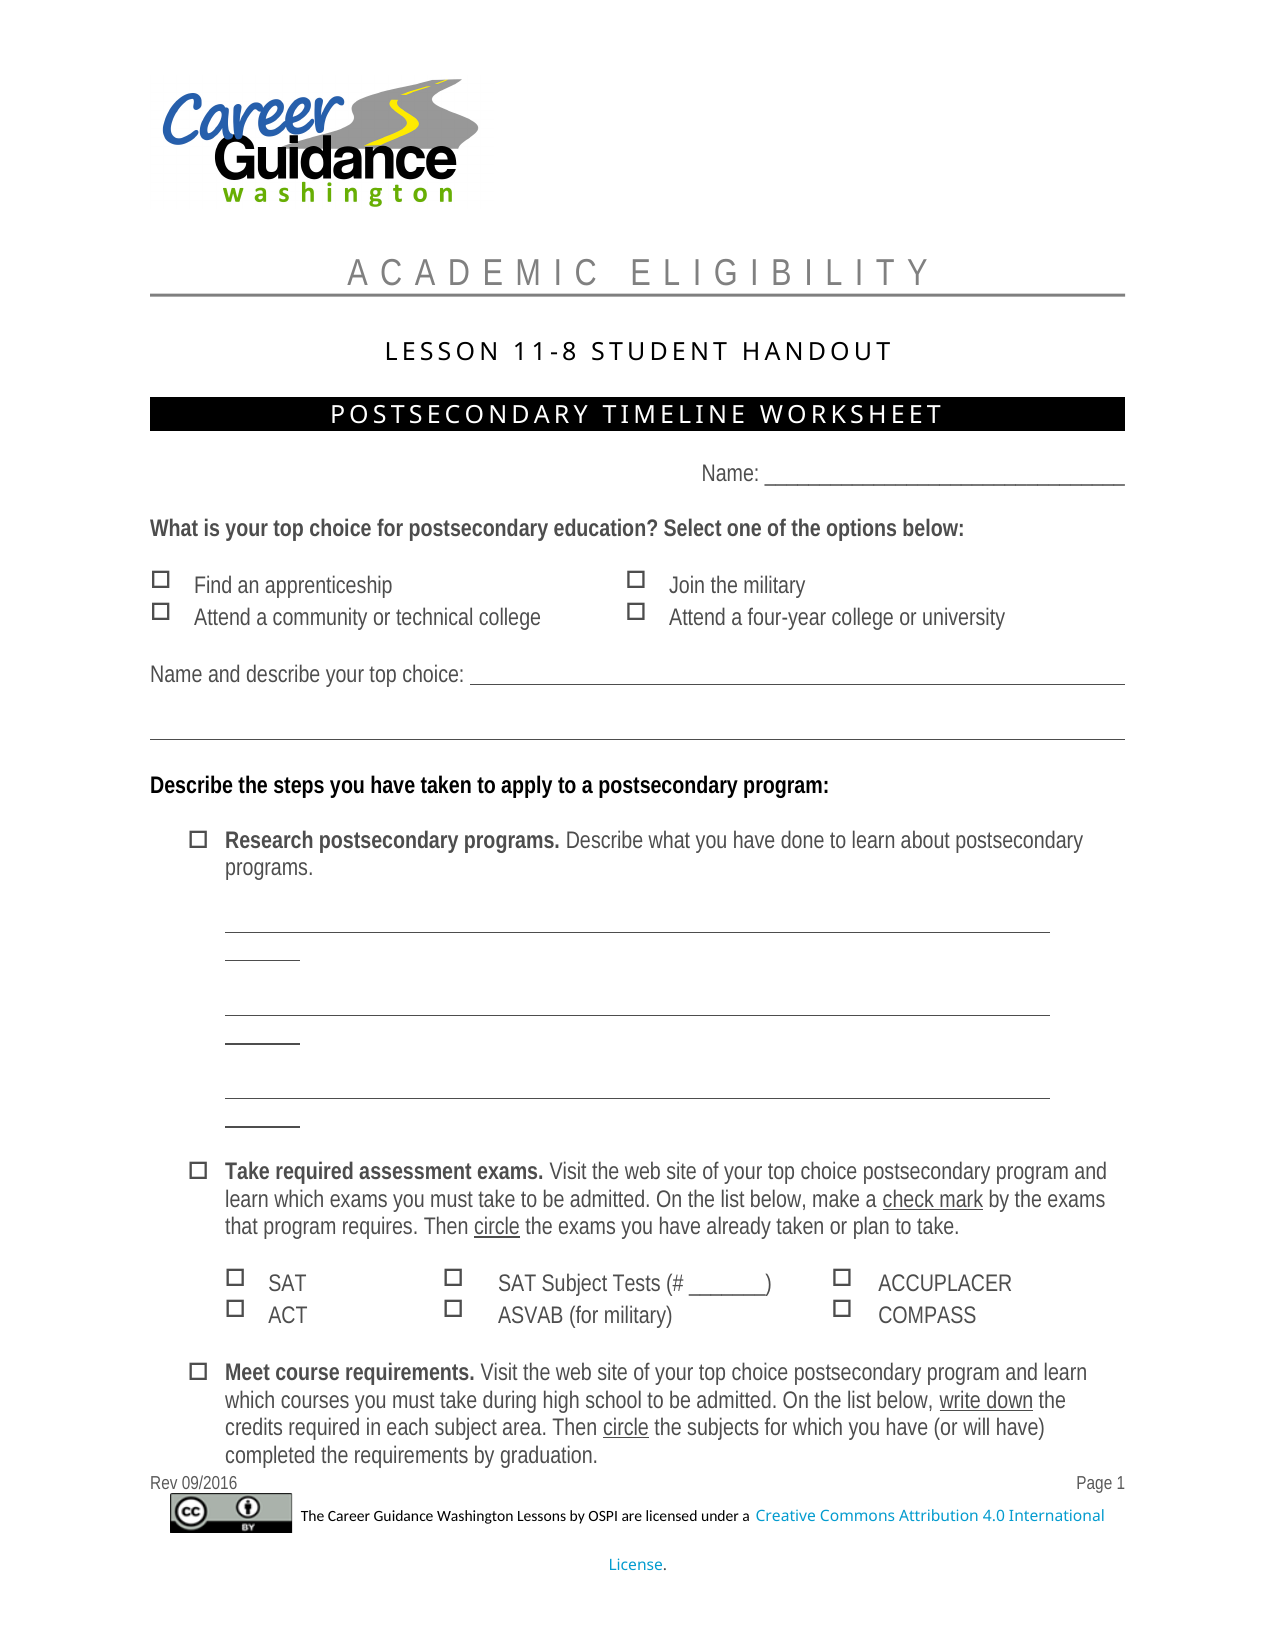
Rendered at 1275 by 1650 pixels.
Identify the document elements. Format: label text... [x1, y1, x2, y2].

table_header Join the military [658, 570, 1136, 601]
picture [982, 1511, 991, 1521]
table_cell [431, 1299, 487, 1331]
picture [909, 1511, 915, 1518]
table_header [213, 1268, 257, 1299]
picture [170, 1493, 293, 1533]
table_header [614, 570, 658, 601]
table_cell [139, 601, 183, 633]
table_header [139, 570, 183, 601]
table_header [431, 1268, 487, 1299]
table_header SAT [257, 1268, 431, 1299]
text POSTSECONDARY TIMELINE WORKSHEET [150, 397, 1125, 431]
table_cell Attend a community or technical college [183, 601, 614, 633]
table_cell COMPASS [867, 1299, 1045, 1331]
list Research postsecondary programs. Describe what you have done to learn about postsecondary programs. [187, 826, 1125, 881]
table_header [820, 1268, 867, 1299]
table_cell [614, 601, 658, 633]
text Name and describe your top choice: [150, 660, 1125, 688]
table_header Find an apprenticeship [183, 570, 614, 601]
text Name: _________________________________ [150, 459, 1125, 487]
table_header ACCUPLACER [867, 1268, 1045, 1299]
picture [1045, 1512, 1050, 1521]
text What is your top choice for postsecondary education? Select one of the options below: [150, 514, 1125, 542]
picture [150, 75, 494, 209]
table_header SAT Subject Tests (# _______) [487, 1268, 820, 1299]
table_cell ACT [257, 1299, 431, 1331]
list Take required assessment exams. Visit the web site of your top choice postsecondary program and learn which exams you must take to be admitted. On the list below, make a check mark by the exams that program requires. Then circle the exams you have already taken or plan to take. [187, 1157, 1125, 1240]
text ACADEMIC ELIGIBILITY [150, 251, 1125, 293]
picture [1023, 1511, 1028, 1521]
table_cell Attend a four-year college or university [658, 601, 1136, 633]
text LESSON 11-8 STUDENT HANDOUT [150, 334, 1125, 368]
table_cell ASVAB (for military) [487, 1299, 820, 1331]
picture [854, 1512, 859, 1521]
picture [931, 1509, 936, 1521]
list Meet course requirements. Visit the web site of your top choice postsecondary program and learn which courses you must take during high school to be admitted. On the list below, write down the credits required in each subject area. Then circle the subjects for which you have (or will have) completed the requirements by graduation. [187, 1358, 1125, 1468]
table_cell [213, 1299, 257, 1331]
table_cell [820, 1299, 867, 1331]
text Describe the steps you have taken to apply to a postsecondary program: [150, 771, 1125, 798]
